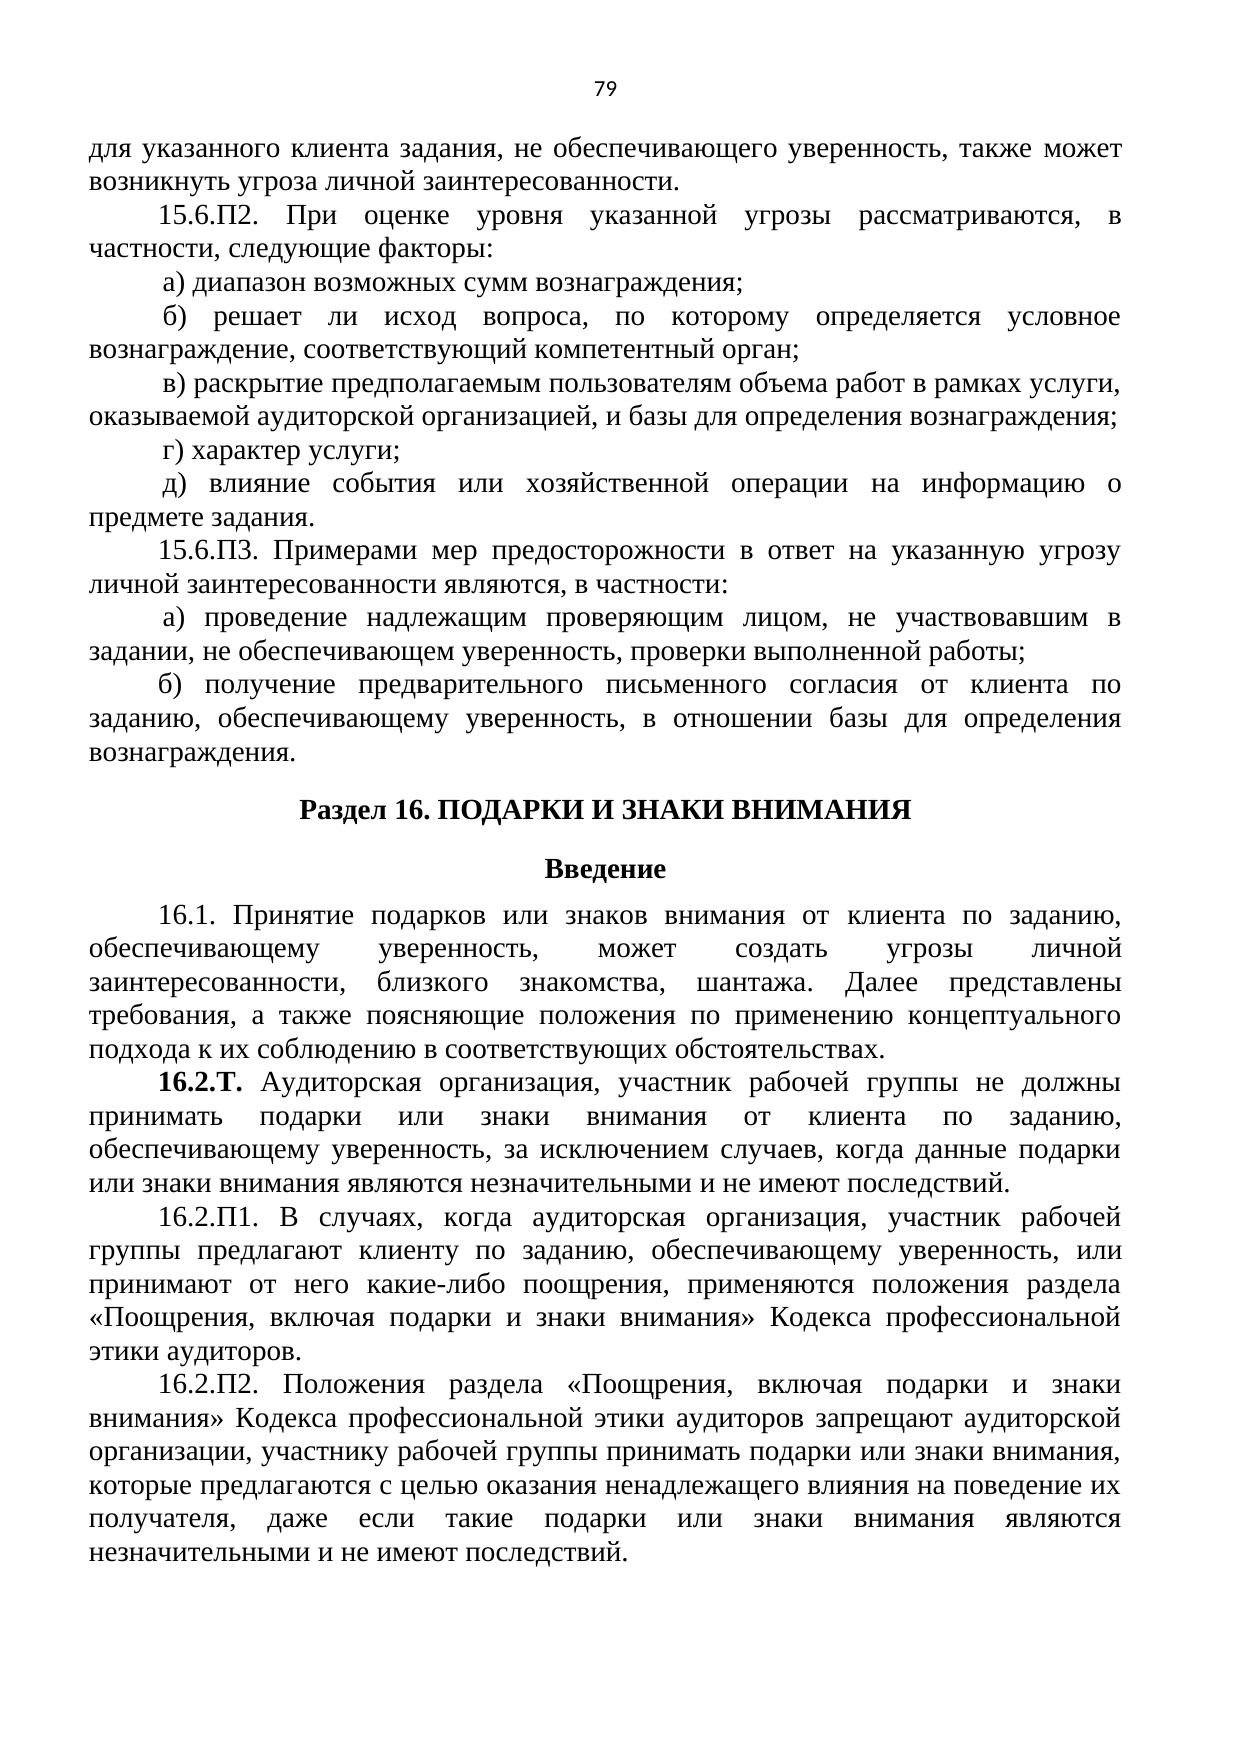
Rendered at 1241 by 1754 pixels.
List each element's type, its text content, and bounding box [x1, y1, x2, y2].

text д) влияние события или хозяйственной операции на информацию о предмете задания. [89, 465, 1122, 532]
text б) получение предварительного письменного согласия от клиента по заданию, обеспечивающему уверенность, в отношении базы для определения вознаграждения. [89, 667, 1122, 767]
text 15.6.П3. Примерами мер предосторожности в ответ на указанную угрозу личной заинтересованности являются, в частности: [89, 532, 1122, 599]
text Раздел 16. ПОДАРКИ И ЗНАКИ ВНИМАНИЯ [89, 792, 1122, 826]
text 16.2.Т. Аудиторская организация, участник рабочей группы не должны принимать подарки или знаки внимания от клиента по заданию, обеспечивающему уверенность, за исключением случаев, когда данные подарки или знаки внимания являются незначительными и не имеют последствий. [89, 1064, 1122, 1199]
text а) проведение надлежащим проверяющим лицом, не участвовавшим в задании, не обеспечивающем уверенность, проверки выполненной работы; [89, 599, 1122, 667]
text б) решает ли исход вопроса, по которому определяется условное вознаграждение, соответствующий компетентный орган; [89, 298, 1122, 365]
text в) раскрытие предполагаемым пользователям объема работ в рамках услуги, оказываемой аудиторской организацией, и базы для определения вознаграждения; [89, 365, 1122, 432]
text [89, 130, 1122, 197]
text 16.1. Принятие подарков или знаков внимания от клиента по заданию, обеспечивающему уверенность, может создать угрозы личной заинтересованности, близкого знакомства, шантажа. Далее представлены требования, а также поясняющие положения по применению концептуального подхода к их соблюдению в соответствующих обстоятельствах. [89, 897, 1122, 1064]
text 16.2.П2. Положения раздела «Поощрения, включая подарки и знаки внимания» Кодекса профессиональной этики аудиторов запрещают аудиторской организации, участнику рабочей группы принимать подарки или знаки внимания, которые предлагаются с целью оказания ненадлежащего влияния на поведение их получателя, даже если такие подарки или знаки внимания являются незначительными и не имеют последствий. [89, 1366, 1122, 1568]
text 16.2.П1. В случаях, когда аудиторская организация, участник рабочей группы предлагают клиенту по заданию, обеспечивающему уверенность, или принимают от него какие-либо поощрения, применяются положения раздела «Поощрения, включая подарки и знаки внимания» Кодекса профессиональной этики аудиторов. [89, 1199, 1122, 1366]
text Введение [89, 851, 1122, 884]
text а) диапазон возможных сумм вознаграждения; [89, 264, 1122, 298]
text 15.6.П2. При оценке уровня указанной угрозы рассматриваются, в частности, следующие факторы: [89, 197, 1122, 264]
text г) характер услуги; [89, 432, 1122, 465]
